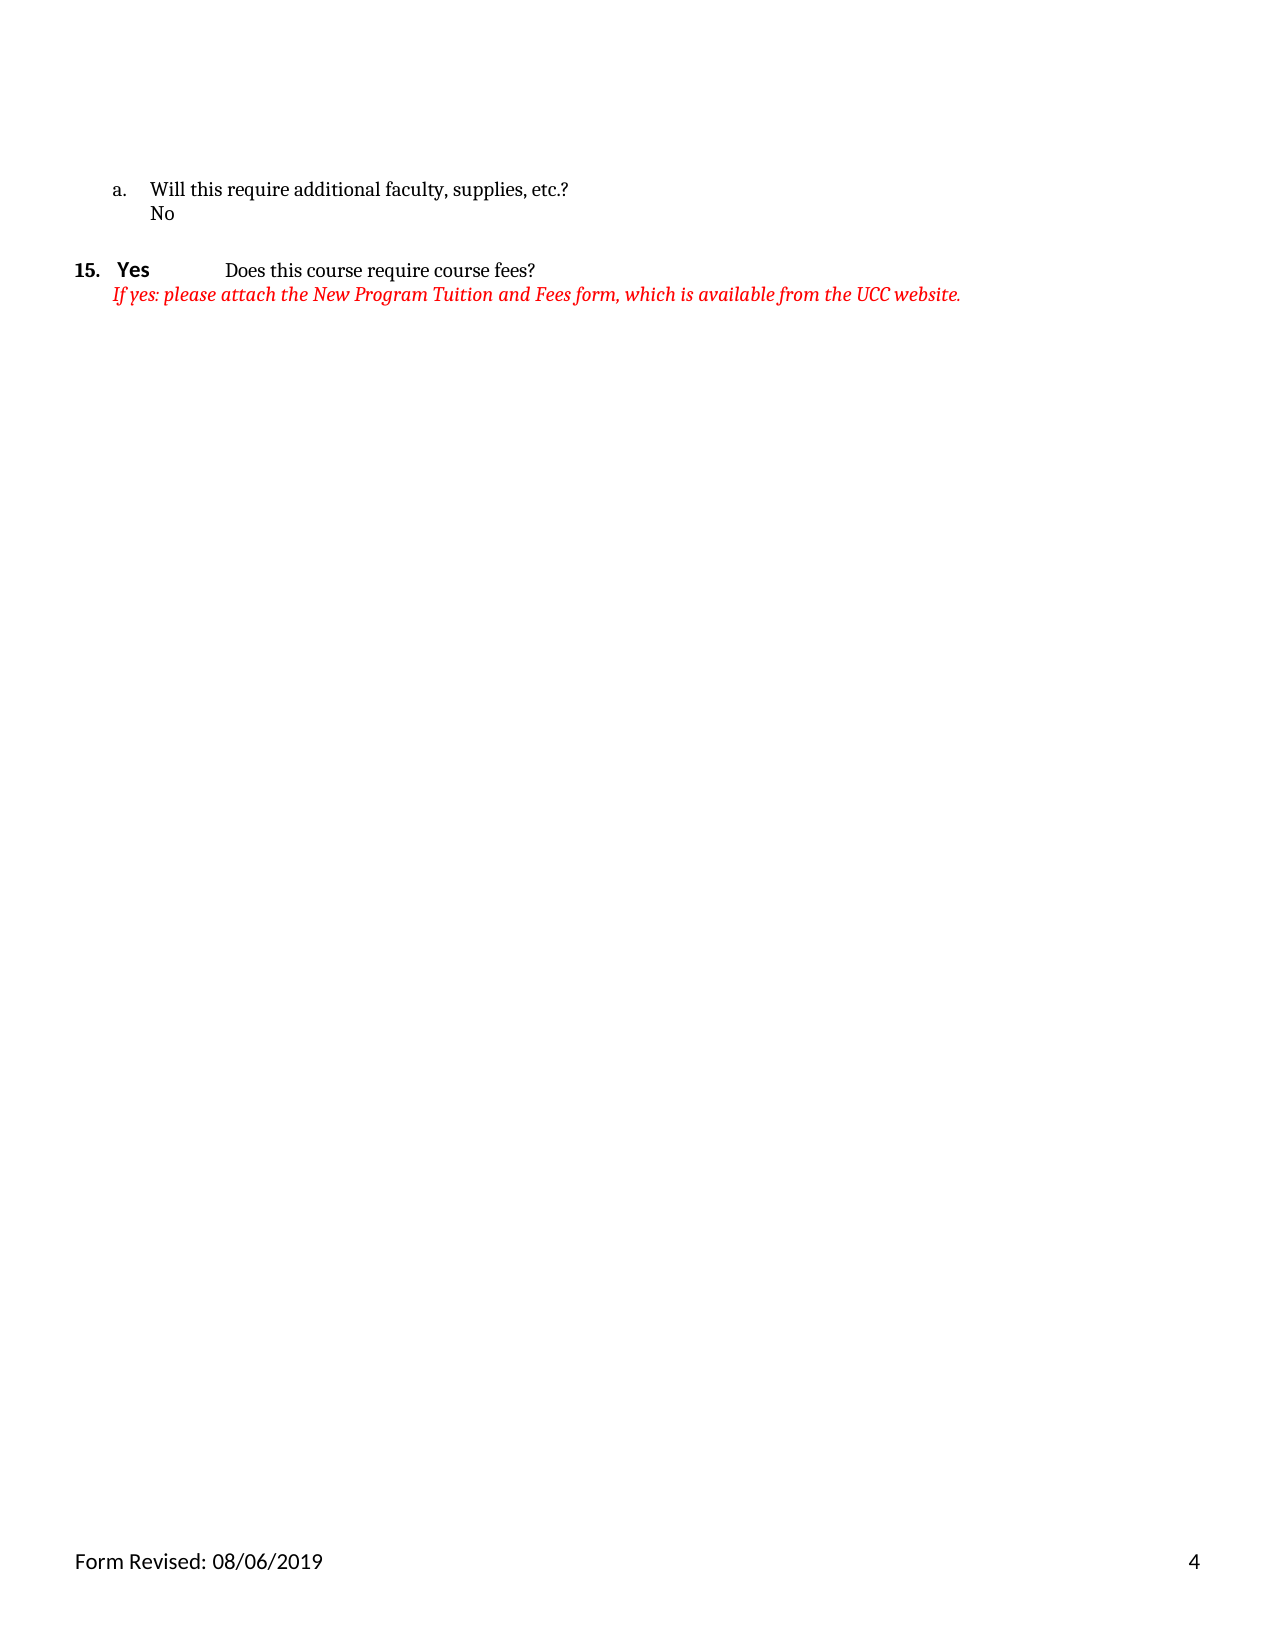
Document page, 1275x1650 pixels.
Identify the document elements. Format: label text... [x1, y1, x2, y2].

list Will this require additional faculty, supplies, etc.? [112, 178, 1200, 202]
list Does this course require course fees? [75, 255, 1200, 283]
text If yes: please attach the New Program Tuition and Fees form, which is available from the UCC website. [75, 283, 1200, 307]
